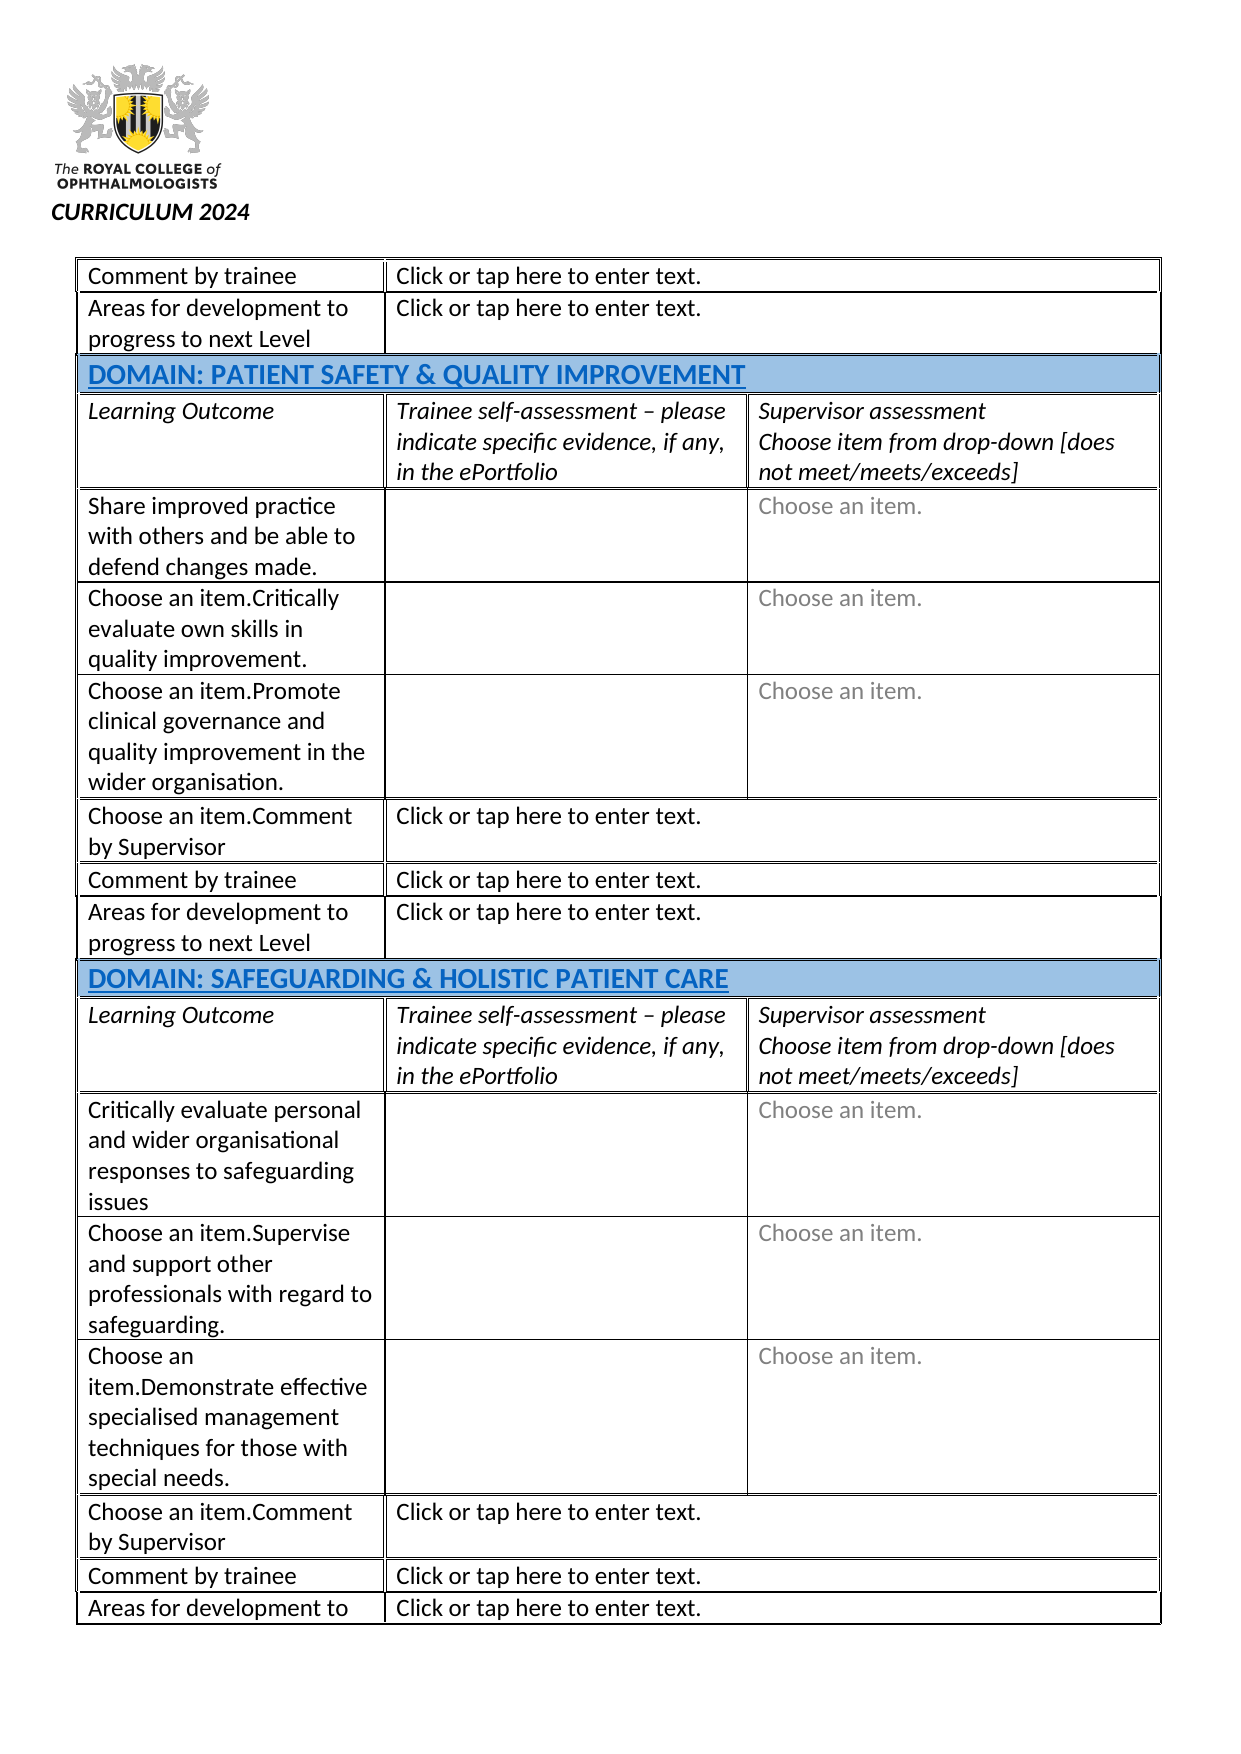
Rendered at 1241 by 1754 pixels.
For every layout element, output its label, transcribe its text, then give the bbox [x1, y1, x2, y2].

table_cell Critically evaluate own skills in quality improvement. [78, 583, 384, 674]
table_cell Comment by trainee [77, 861, 385, 895]
table_cell Supervisor assessment Choose item from drop-down [does not meet/meets/exceeds] [747, 392, 1161, 487]
table_cell Share improved practice with others and be able to defend changes made. [78, 487, 384, 581]
table_cell [385, 1591, 1160, 1623]
table_cell Comment by Supervisor [77, 797, 384, 861]
table_cell Areas for development to progress to next Level [78, 895, 384, 957]
table_cell [387, 1493, 1161, 1557]
table_cell Supervisor assessment Choose item from drop-down [does not meet/meets/exceeds] [747, 996, 1161, 1091]
table_cell Comment by Supervisor [77, 1493, 384, 1557]
table_cell Trainee self-assessment – please indicate specific evidence, if any, in the ePortfolio [387, 395, 746, 487]
table_cell [386, 1340, 747, 1493]
table_cell Trainee self-assessment – please indicate specific evidence, if any, in the ePortfolio [387, 999, 746, 1091]
table_cell [386, 675, 747, 797]
table_cell DOMAIN: PATIENT SAFETY & QUALITY IMPROVEMENT [77, 353, 1161, 392]
table_cell Promote clinical governance and quality improvement in the wider organisation. [78, 675, 384, 797]
table_cell [386, 490, 747, 581]
table_cell Areas for development to progress to next Level [78, 1591, 385, 1623]
table_cell Critically evaluate personal and wider organisational responses to safeguarding issues [77, 1091, 384, 1216]
picture [45, 60, 234, 196]
table_cell Learning Outcome [77, 392, 385, 487]
table_cell [386, 1217, 747, 1339]
table_cell Comment by trainee [77, 1557, 385, 1591]
table_cell [385, 861, 1161, 895]
table_cell Comment by trainee [77, 258, 385, 291]
table_cell [386, 895, 1161, 957]
table_cell Learning Outcome [77, 996, 385, 1091]
table_cell [387, 797, 1161, 861]
table_cell DOMAIN: SAFEGUARDING & HOLISTIC PATIENT CARE [78, 958, 1161, 996]
table_cell [386, 583, 747, 674]
table_cell [385, 1557, 1161, 1591]
table_cell [386, 291, 1160, 353]
table_cell Supervise and support other professionals with regard to safeguarding. [78, 1217, 384, 1339]
table_cell [386, 1094, 747, 1216]
table_cell [385, 260, 1159, 291]
table_cell Demonstrate effective specialised management techniques for those with special needs. [78, 1340, 384, 1493]
table_cell Areas for development to progress to next Level [78, 291, 384, 353]
